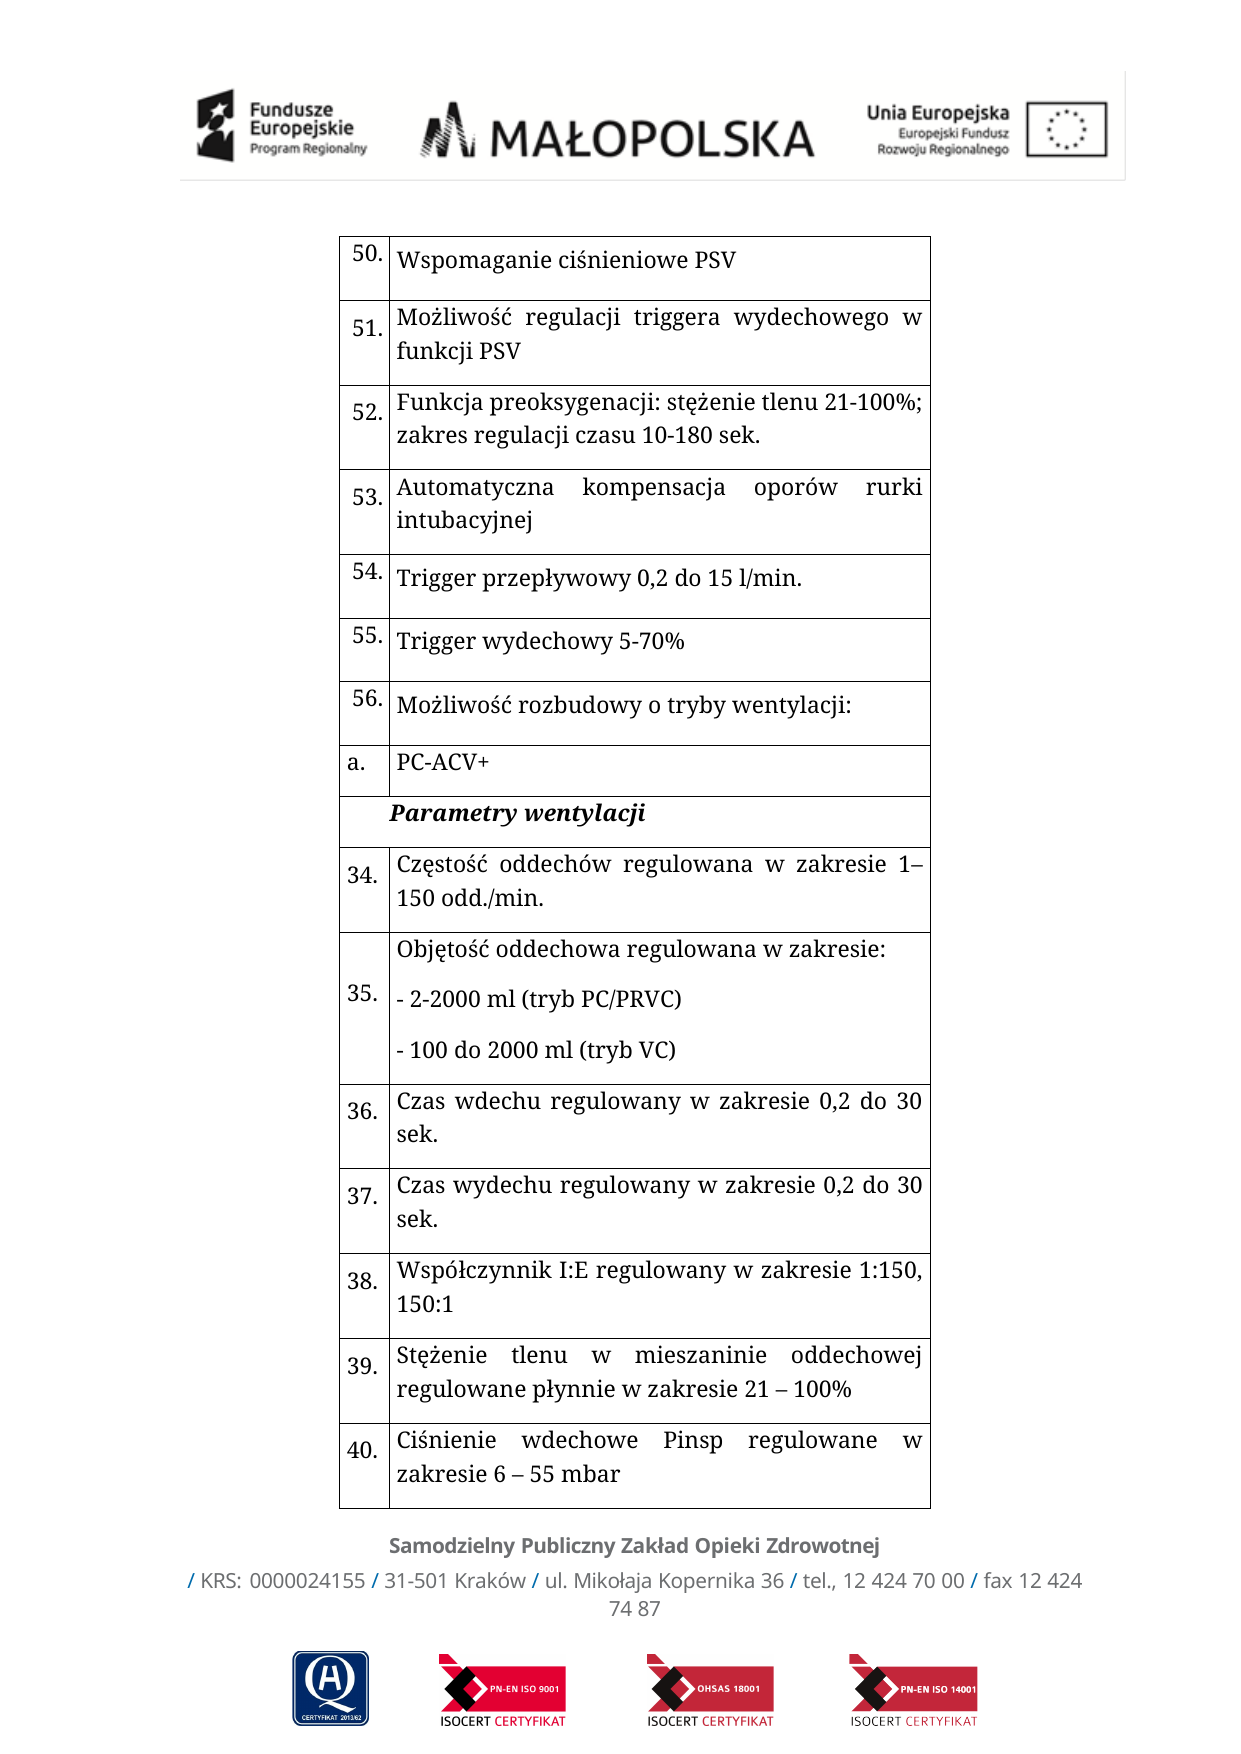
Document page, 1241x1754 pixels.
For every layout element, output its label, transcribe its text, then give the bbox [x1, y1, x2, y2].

table_cell Trigger wydechowy 5-70% [390, 619, 930, 681]
table_cell [340, 555, 389, 618]
table_cell [340, 301, 389, 384]
table_cell Współczynnik I:E regulowany w zakresie 1:150, 150:1 [390, 1254, 930, 1338]
table_cell Trigger przepływowy 0,2 do 15 l/min. [390, 555, 930, 618]
table_cell Czas wdechu regulowany w zakresie 0,2 do 30 sek. [390, 1085, 930, 1168]
table_cell [340, 1169, 389, 1253]
table_cell [340, 386, 389, 469]
table_cell Wspomaganie ciśnieniowe PSV [390, 237, 930, 300]
picture [647, 1654, 774, 1726]
table_cell Objętość oddechowa regulowana w zakresie: - 2-2000 ml (tryb PC/PRVC) - 100 do 2000 ml (tryb VC) [390, 933, 930, 1083]
table_cell [340, 1085, 389, 1168]
table_cell [340, 619, 389, 681]
table_cell [340, 1424, 389, 1507]
picture [292, 1651, 369, 1726]
table_cell Możliwość regulacji triggera wydechowego w funkcji PSV [390, 301, 930, 384]
table_cell [340, 848, 389, 932]
table_cell [340, 470, 389, 554]
table_cell [340, 682, 389, 745]
table_cell Stężenie tlenu w mieszaninie oddechowej regulowane płynnie w zakresie 21 – 100% [390, 1339, 930, 1423]
picture [849, 1654, 978, 1726]
table_cell Czas wydechu regulowany w zakresie 0,2 do 30 sek. [390, 1169, 930, 1253]
picture [180, 71, 1127, 182]
table_cell Częstość oddechów regulowana w zakresie 1–150 odd./min. [390, 848, 930, 932]
table_cell [340, 1339, 389, 1423]
table_cell Możliwość rozbudowy o tryby wentylacji: [390, 682, 930, 745]
picture [439, 1654, 566, 1726]
table_cell Funkcja preoksygenacji: stężenie tlenu 21-100%; zakres regulacji czasu 10-180 sek. [390, 386, 930, 469]
table_cell Automatyczna kompensacja oporów rurki intubacyjnej [390, 470, 930, 554]
table_cell [340, 1254, 389, 1338]
table_cell Ciśnienie wdechowe Pinsp regulowane w zakresie 6 – 55 mbar [390, 1424, 930, 1507]
table_cell PC-ACV+ [390, 746, 930, 796]
table_cell [340, 933, 389, 1083]
table_cell Parametry wentylacji [340, 797, 930, 847]
table_cell a. [340, 746, 389, 796]
table_cell [340, 237, 389, 300]
